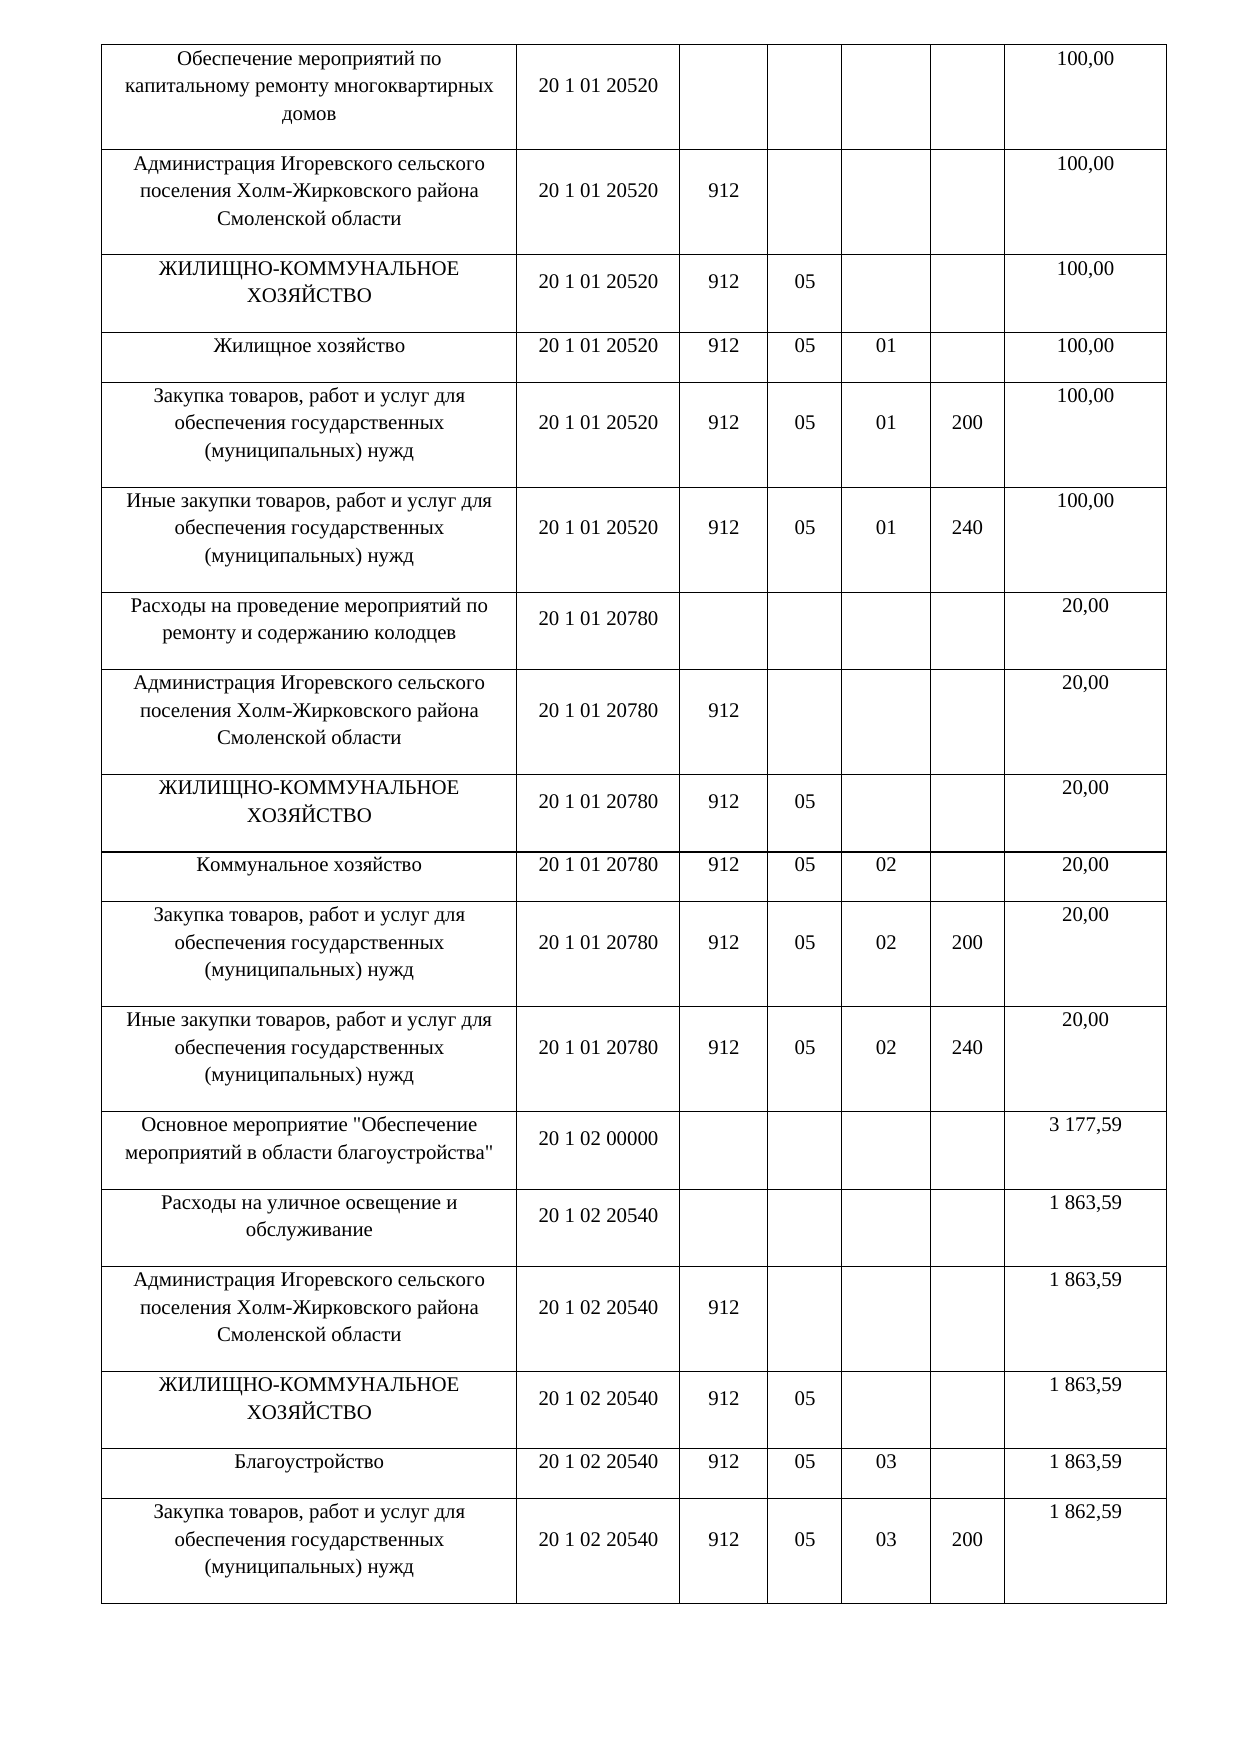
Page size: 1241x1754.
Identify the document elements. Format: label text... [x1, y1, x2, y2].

table_cell [931, 1449, 1004, 1498]
table_cell 1 863,59 [1005, 1372, 1166, 1448]
table_cell 20 1 01 20780 [517, 670, 679, 774]
table_cell 912 [680, 1372, 767, 1448]
table_cell 200 [931, 902, 1004, 1006]
table_cell Коммунальное хозяйство [102, 853, 516, 901]
table_cell [931, 1372, 1004, 1448]
table_cell 05 [768, 488, 841, 592]
table_cell 100,00 [1005, 150, 1166, 254]
table_cell 200 [931, 1499, 1004, 1603]
table_cell [680, 1190, 767, 1266]
table_cell 20 1 01 20520 [517, 333, 679, 382]
table_cell 20,00 [1005, 670, 1166, 774]
table_cell [931, 45, 1004, 149]
table_cell [842, 150, 930, 254]
table_cell 20,00 [1005, 853, 1166, 901]
table_cell 20 1 02 20540 [517, 1372, 679, 1448]
table_cell 20 1 01 20520 [517, 45, 679, 149]
table_cell 05 [768, 333, 841, 382]
table_cell 912 [680, 150, 767, 254]
table_cell 05 [768, 775, 841, 851]
table_cell [768, 1267, 841, 1371]
table_cell 02 [842, 902, 930, 1006]
table_cell 20 1 01 20780 [517, 775, 679, 851]
table_cell [931, 670, 1004, 774]
table_cell [768, 1112, 841, 1188]
table_cell 20 1 01 20780 [517, 593, 679, 669]
table_cell 912 [680, 1449, 767, 1498]
table_cell 20 1 02 20540 [517, 1267, 679, 1371]
table_cell Администрация Игоревского сельского поселения Холм-Жирковского района Смоленской области [102, 670, 516, 774]
table_cell 912 [680, 488, 767, 592]
table_cell Жилищное хозяйство [102, 333, 516, 382]
table_cell [842, 1112, 930, 1188]
table_cell 912 [680, 383, 767, 487]
table_cell [842, 775, 930, 851]
table_cell 912 [680, 853, 767, 901]
table_cell 100,00 [1005, 45, 1166, 149]
table_cell [842, 255, 930, 332]
table_cell 20 1 01 20520 [517, 383, 679, 487]
table_cell 05 [768, 1372, 841, 1448]
table_cell Расходы на проведение мероприятий по ремонту и содержанию колодцев [102, 593, 516, 669]
table_cell 20,00 [1005, 1007, 1166, 1111]
table_cell [768, 593, 841, 669]
table_cell 05 [768, 255, 841, 332]
table_cell 02 [842, 853, 930, 901]
table_cell 912 [680, 775, 767, 851]
table_cell 912 [680, 255, 767, 332]
table_cell 912 [680, 1499, 767, 1603]
table_cell 03 [842, 1499, 930, 1603]
table_cell 1 862,59 [1005, 1499, 1166, 1603]
table_cell 20 1 02 20540 [517, 1190, 679, 1266]
table_cell 03 [842, 1449, 930, 1498]
table_cell Иные закупки товаров, работ и услуг для обеспечения государственных (муниципальных) нужд [102, 1007, 516, 1111]
table_cell ЖИЛИЩНО-КОММУНАЛЬНОЕ ХОЗЯЙСТВО [102, 1372, 516, 1448]
table_cell [931, 853, 1004, 901]
table_cell 100,00 [1005, 383, 1166, 487]
table_cell Закупка товаров, работ и услуг для обеспечения государственных (муниципальных) нужд [102, 902, 516, 1006]
table_cell Закупка товаров, работ и услуг для обеспечения государственных (муниципальных) нужд [102, 1499, 516, 1603]
table_cell 05 [768, 1007, 841, 1111]
table_cell 912 [680, 902, 767, 1006]
table_cell [842, 593, 930, 669]
table_cell 20 1 01 20780 [517, 853, 679, 901]
table_cell 20 1 01 20520 [517, 488, 679, 592]
table_cell 100,00 [1005, 488, 1166, 592]
table_cell [842, 670, 930, 774]
table_cell 1 863,59 [1005, 1449, 1166, 1498]
table_cell [931, 1267, 1004, 1371]
table_cell 05 [768, 1499, 841, 1603]
table_cell 240 [931, 488, 1004, 592]
table_cell Иные закупки товаров, работ и услуг для обеспечения государственных (муниципальных) нужд [102, 488, 516, 592]
table_cell 20 1 01 20520 [517, 150, 679, 254]
table_cell [931, 255, 1004, 332]
table_cell [931, 775, 1004, 851]
table_cell 20 1 01 20780 [517, 902, 679, 1006]
table_cell 100,00 [1005, 255, 1166, 332]
table_cell Расходы на уличное освещение и обслуживание [102, 1190, 516, 1266]
table_cell ЖИЛИЩНО-КОММУНАЛЬНОЕ ХОЗЯЙСТВО [102, 255, 516, 332]
table_cell Благоустройство [102, 1449, 516, 1498]
table_cell 20 1 01 20520 [517, 255, 679, 332]
table_cell Администрация Игоревского сельского поселения Холм-Жирковского района Смоленской области [102, 150, 516, 254]
table_cell Закупка товаров, работ и услуг для обеспечения государственных (муниципальных) нужд [102, 383, 516, 487]
table_cell [768, 1190, 841, 1266]
table_cell [768, 670, 841, 774]
table_cell [931, 150, 1004, 254]
table_cell [768, 45, 841, 149]
table_cell 20,00 [1005, 593, 1166, 669]
table_cell Обеспечение мероприятий по капитальному ремонту многоквартирных домов [102, 45, 516, 149]
table_cell [931, 333, 1004, 382]
table_cell 912 [680, 670, 767, 774]
table_cell 240 [931, 1007, 1004, 1111]
table_cell [842, 1267, 930, 1371]
table_cell ЖИЛИЩНО-КОММУНАЛЬНОЕ ХОЗЯЙСТВО [102, 775, 516, 851]
table_cell [680, 593, 767, 669]
table_cell Основное мероприятие "Обеспечение мероприятий в области благоустройства" [102, 1112, 516, 1188]
table_cell 912 [680, 333, 767, 382]
table_cell [842, 45, 930, 149]
table_cell 100,00 [1005, 333, 1166, 382]
table_cell 05 [768, 902, 841, 1006]
table_cell 01 [842, 488, 930, 592]
table_cell 912 [680, 1267, 767, 1371]
table_cell 20 1 01 20780 [517, 1007, 679, 1111]
table_cell 1 863,59 [1005, 1267, 1166, 1371]
table_cell [842, 1190, 930, 1266]
table_cell 01 [842, 383, 930, 487]
table_cell 05 [768, 1449, 841, 1498]
table_cell 200 [931, 383, 1004, 487]
table_cell 20,00 [1005, 775, 1166, 851]
table_cell 01 [842, 333, 930, 382]
table_cell 02 [842, 1007, 930, 1111]
table_cell 20 1 02 20540 [517, 1449, 679, 1498]
table_cell [842, 1372, 930, 1448]
table_cell 3 177,59 [1005, 1112, 1166, 1188]
table_cell [680, 45, 767, 149]
table_cell [768, 150, 841, 254]
table_cell 912 [680, 1007, 767, 1111]
table_cell 1 863,59 [1005, 1190, 1166, 1266]
table_cell [931, 1190, 1004, 1266]
table_cell [680, 1112, 767, 1188]
table_cell 20 1 02 00000 [517, 1112, 679, 1188]
table_cell 20,00 [1005, 902, 1166, 1006]
table_cell [931, 1112, 1004, 1188]
table_cell Администрация Игоревского сельского поселения Холм-Жирковского района Смоленской области [102, 1267, 516, 1371]
table_cell [931, 593, 1004, 669]
table_cell 05 [768, 383, 841, 487]
table_cell 05 [768, 853, 841, 901]
table_cell 20 1 02 20540 [517, 1499, 679, 1603]
